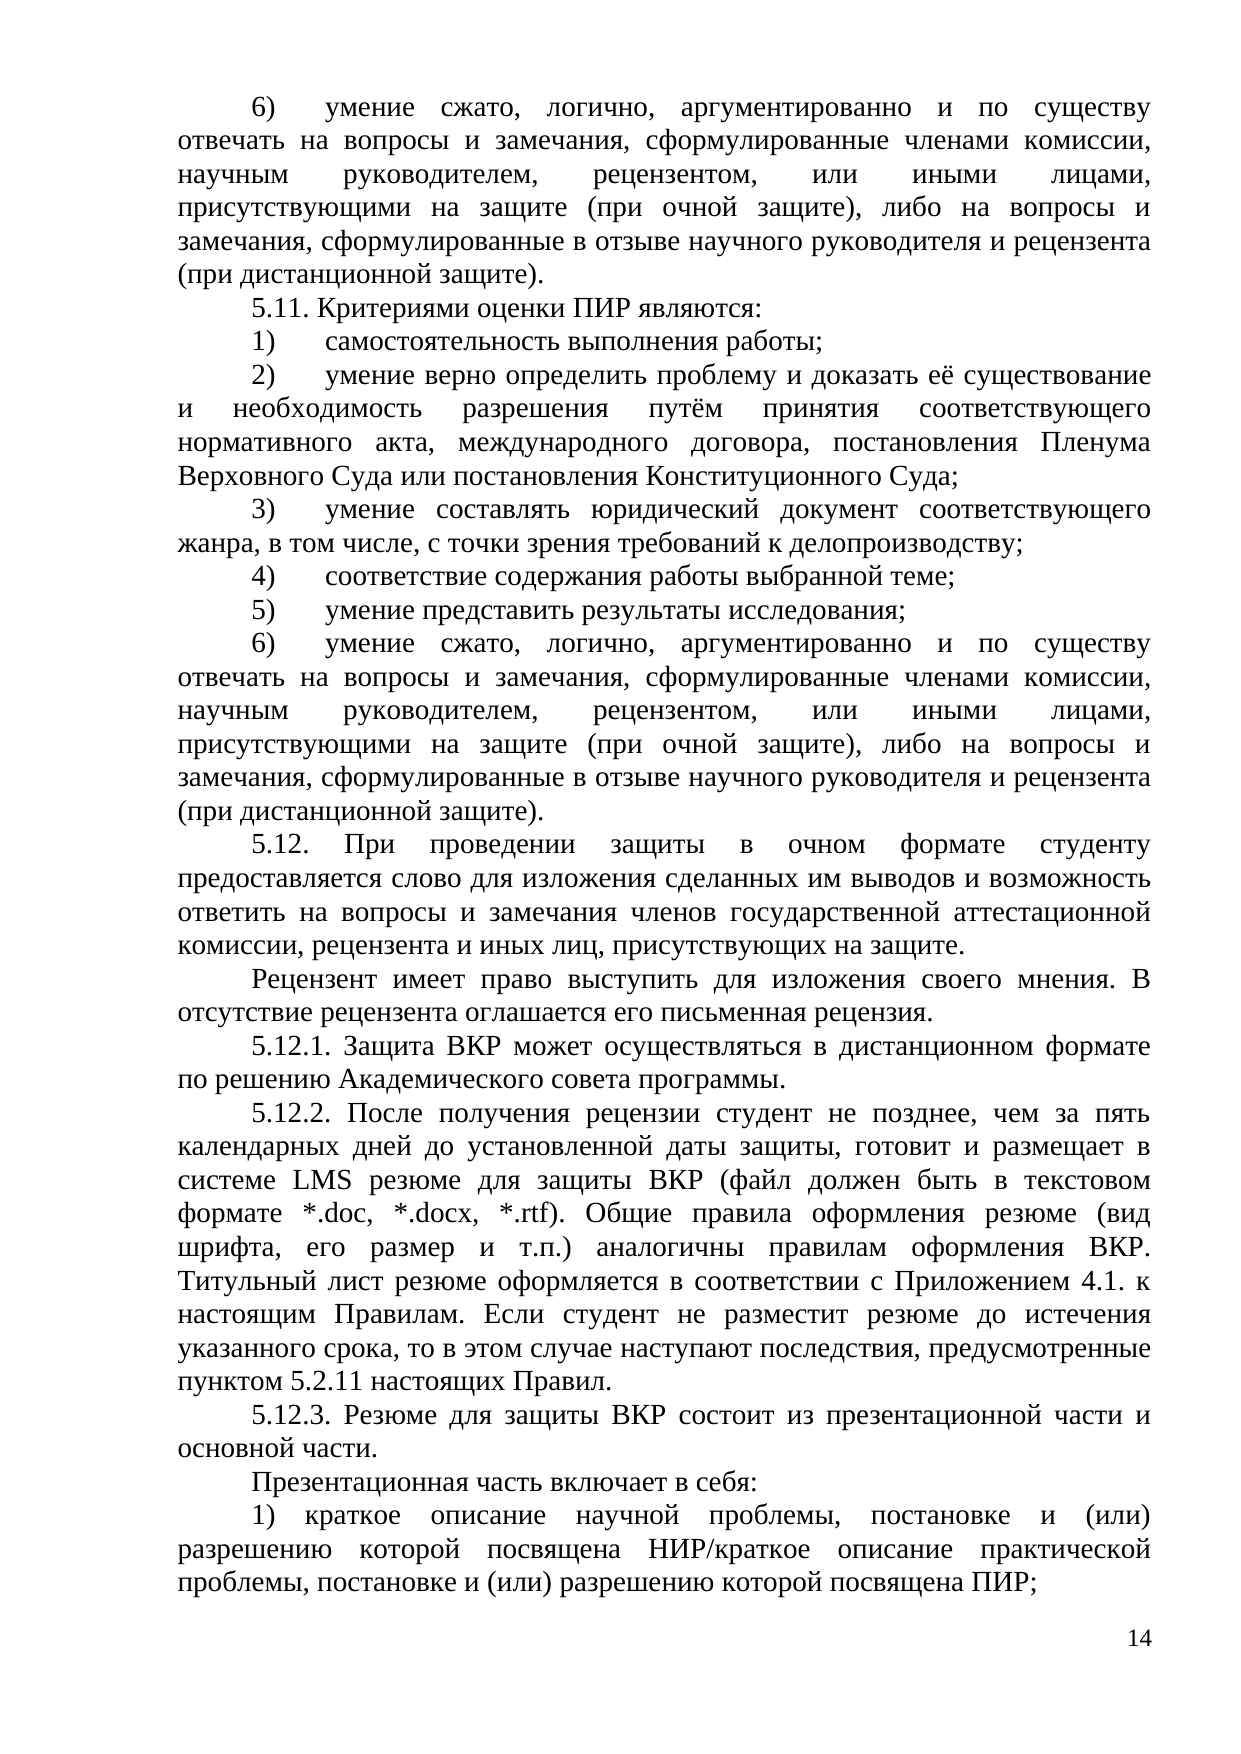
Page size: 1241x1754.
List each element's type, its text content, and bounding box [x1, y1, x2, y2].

text 5.12.1. Защита ВКР может осуществляться в дистанционном формате по решению Академического совета программы. [177, 1028, 1152, 1095]
text Презентационная часть включает в себя: [177, 1464, 1152, 1497]
text 3) умение составлять юридический документ соответствующего жанра, в том числе, с точки зрения требований к делопроизводству; [177, 491, 1152, 558]
text Рецензент имеет право выступить для изложения своего мнения. В отсутствие рецензента оглашается его письменная рецензия. [177, 961, 1152, 1028]
text 5) умение представить результаты исследования; [177, 592, 1152, 625]
list умение сжато, логично, аргументированно и по существу отвечать на вопросы и замечания, сформулированные членами комиссии, научным руководителем, рецензентом, или иными лицами, присутствующими на защите (при очной защите), либо на вопросы и замечания, сформулированные в отзыве научного руководителя и рецензента (при дистанционной защите). [177, 89, 1152, 290]
text 1) краткое описание научной проблемы, постановке и (или) разрешению которой посвящена НИР/краткое описание практической проблемы, постановке и (или) разрешению которой посвящена ПИР; [177, 1497, 1152, 1598]
text 6) умение сжато, логично, аргументированно и по существу отвечать на вопросы и замечания, сформулированные членами комиссии, научным руководителем, рецензентом, или иными лицами, присутствующими на защите (при очной защите), либо на вопросы и замечания, сформулированные в отзыве научного руководителя и рецензента (при дистанционной защите). [177, 625, 1152, 827]
text 4) соответствие содержания работы выбранной теме; [177, 558, 1152, 592]
text 5.12.3. Резюме для защиты ВКР состоит из презентационной части и основной части. [177, 1397, 1152, 1464]
text 5.11. Критериями оценки ПИР являются: [177, 290, 1152, 323]
text 5.12. При проведении защиты в очном формате студенту предоставляется слово для изложения сделанных им выводов и возможность ответить на вопросы и замечания членов государственной аттестационной комиссии, рецензента и иных лиц, присутствующих на защите. [177, 827, 1152, 961]
text 2) умение верно определить проблему и доказать её существование и необходимость разрешения путём принятия соответствующего нормативного акта, международного договора, постановления Пленума Верховного Суда или постановления Конституционного Суда; [177, 357, 1152, 491]
text 5.12.2. После получения рецензии студент не позднее, чем за пять календарных дней до установленной даты защиты, готовит и размещает в системе LMS резюме для защиты ВКР (файл должен быть в текстовом формате *.doc, *.docх, *.rtf). Общие правила оформления резюме (вид шрифта, его размер и т.п.) аналогичны правилам оформления ВКР. Титульный лист резюме оформляется в соответствии с Приложением 4.1. к настоящим Правилам. Если студент не разместит резюме до истечения указанного срока, то в этом случае наступают последствия, предусмотренные пунктом 5.2.11 настоящих Правил. [177, 1095, 1152, 1397]
text 1) самостоятельность выполнения работы; [177, 323, 1152, 357]
